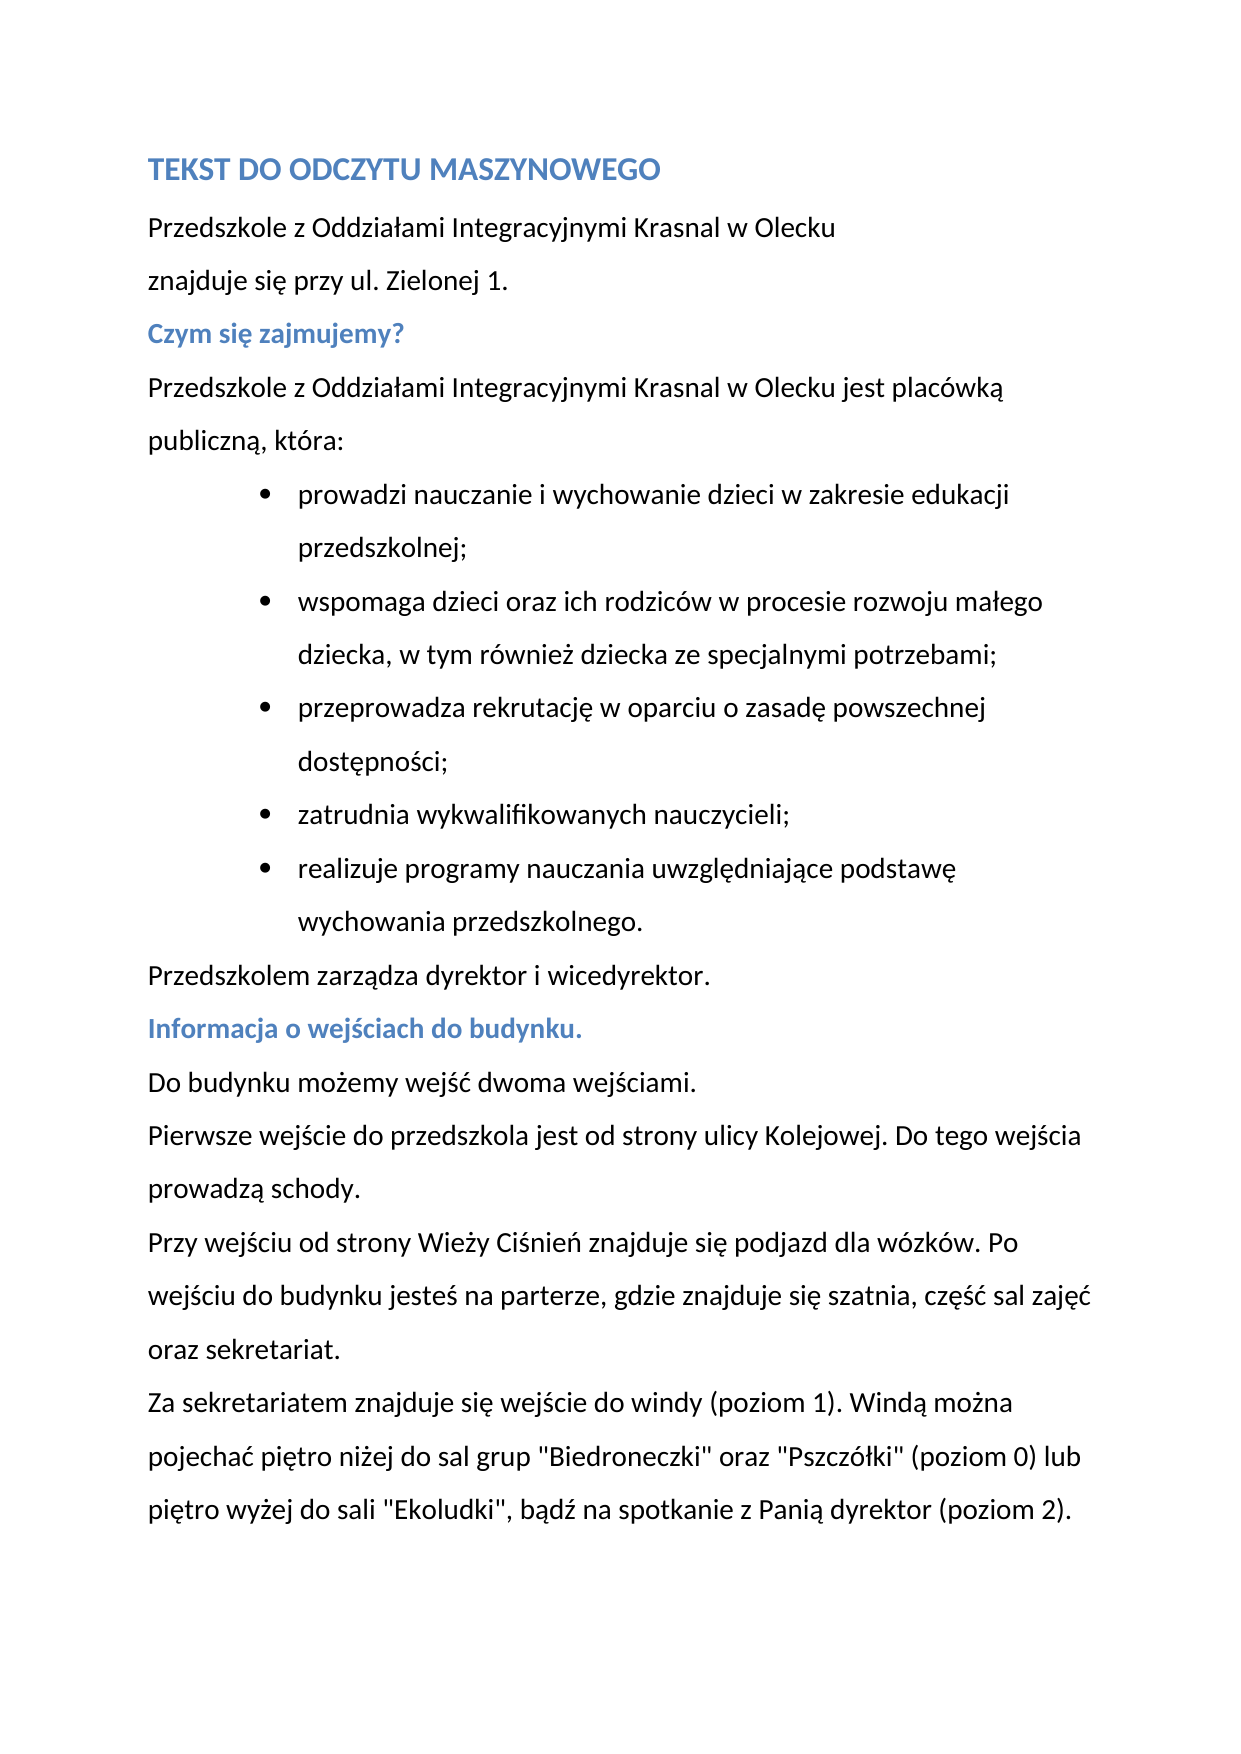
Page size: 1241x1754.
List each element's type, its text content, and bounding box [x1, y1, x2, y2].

text Przedszkolem zarządza dyrektor i wicedyrektor. [148, 957, 1093, 992]
subtitle Informacja o wejściach do budynku. [148, 1010, 1093, 1046]
text Przedszkole z Oddziałami Integracyjnymi Krasnal w Olecku [148, 209, 1093, 244]
subtitle Czym się zajmujemy? [148, 316, 1093, 351]
text TEKST DO ODCZYTU MASZYNOWEGO [148, 148, 1093, 188]
list zatrudnia wykwalifikowanych nauczycieli; [260, 796, 1093, 832]
text Pierwsze wejście do przedszkola jest od strony ulicy Kolejowej. Do tego wejścia prowadzą schody. [148, 1117, 1093, 1206]
text Do budynku możemy wejść dwoma wejściami. [148, 1064, 1093, 1099]
text znajduje się przy ul. Zielonej 1. [148, 262, 1093, 298]
list przeprowadza rekrutację w oparciu o zasadę powszechnej dostępności; [260, 689, 1093, 779]
list wspomaga dzieci oraz ich rodziców w procesie rozwoju małego dziecka, w tym również dziecka ze specjalnymi potrzebami; [260, 583, 1093, 672]
text Za sekretariatem znajduje się wejście do windy (poziom 1). Windą można pojechać piętro niżej do sal grup "Biedroneczki" oraz "Pszczółki" (poziom 0) lub piętro wyżej do sali "Ekoludki", bądź na spotkanie z Panią dyrektor (poziom 2). [148, 1384, 1093, 1527]
list prowadzi nauczanie i wychowanie dzieci w zakresie edukacji przedszkolnej; [260, 476, 1093, 565]
text Przy wejściu od strony Wieży Ciśnień znajduje się podjazd dla wózków. Po wejściu do budynku jesteś na parterze, gdzie znajduje się szatnia, część sal zajęć oraz sekretariat. [148, 1224, 1093, 1366]
list realizuje programy nauczania uwzględniające podstawę wychowania przedszkolnego. [260, 850, 1093, 939]
text Przedszkole z Oddziałami Integracyjnymi Krasnal w Olecku jest placówką publiczną, która: [148, 369, 1093, 458]
